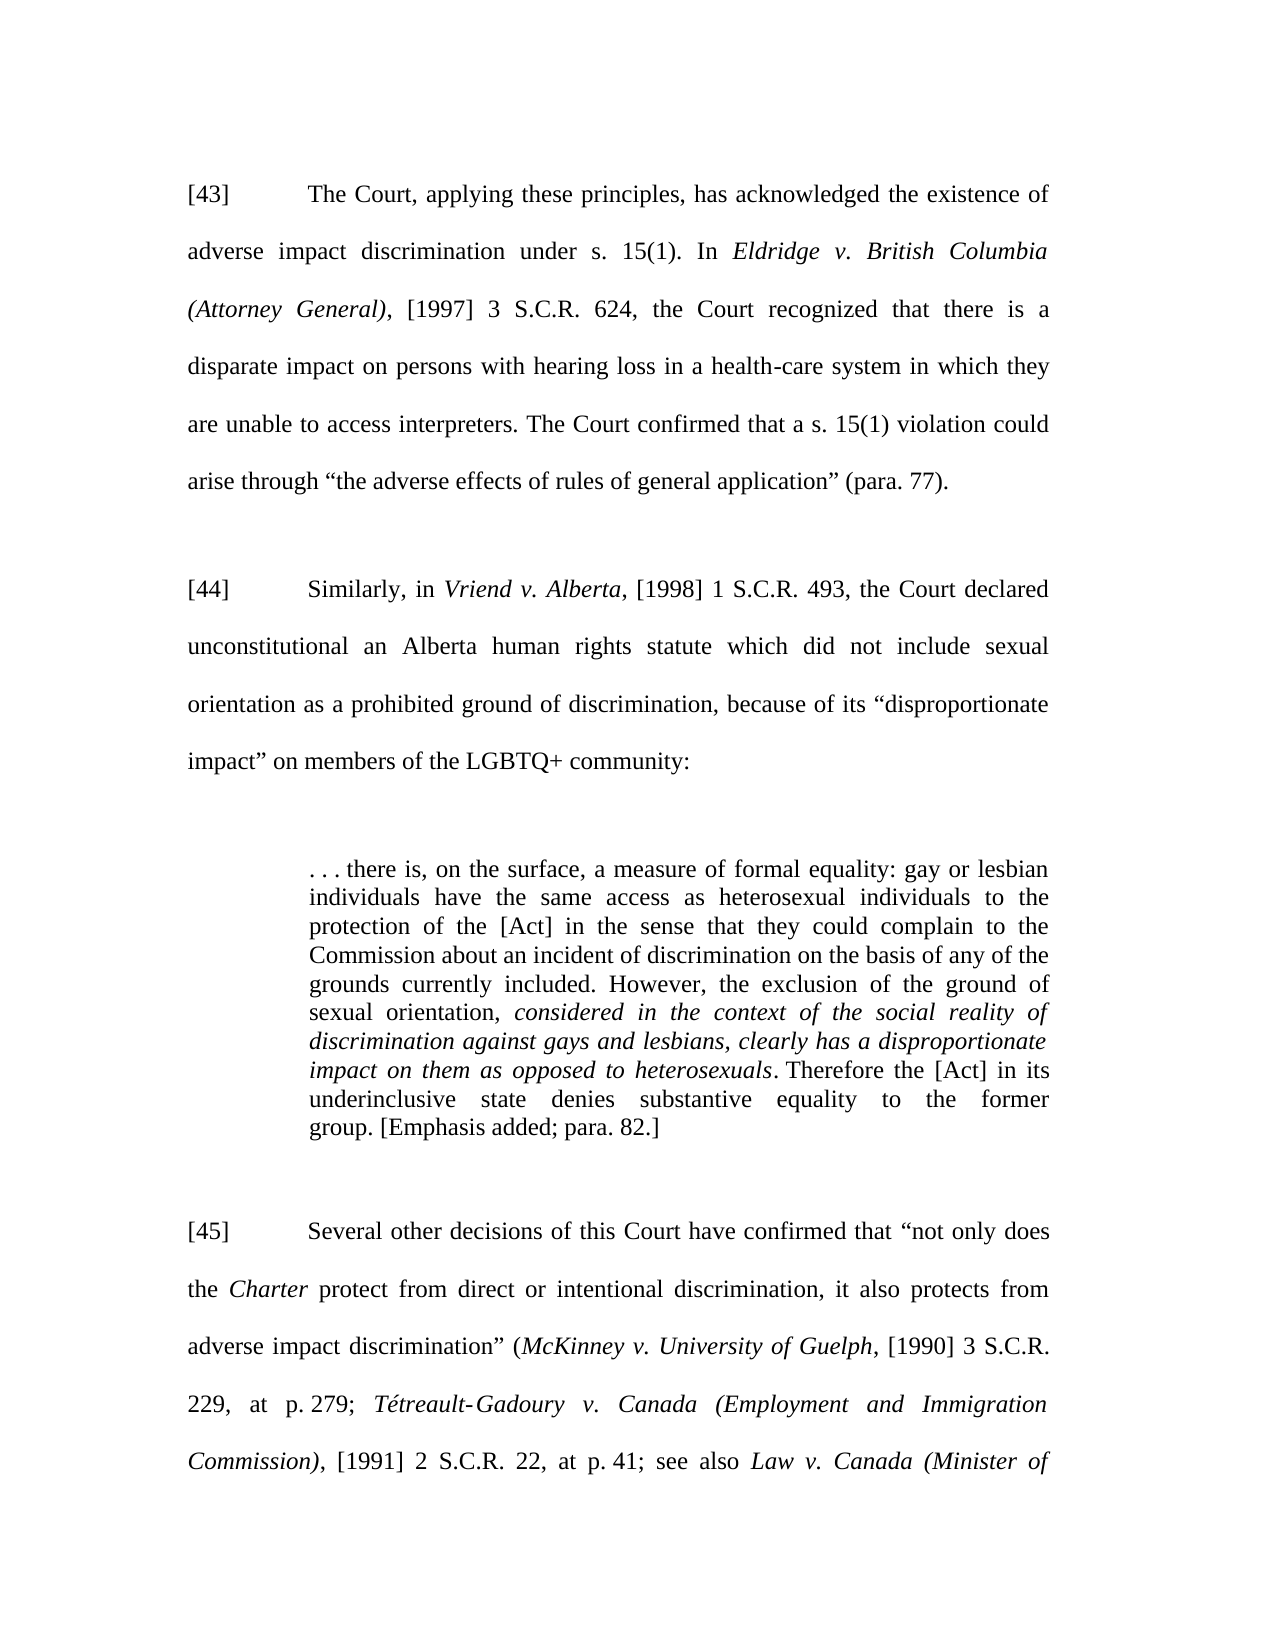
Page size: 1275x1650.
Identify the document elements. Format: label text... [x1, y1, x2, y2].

text The Court, applying these principles, has acknowledged the existence of adverse impact discrimination under s. 15(1). In Eldridge v. British Columbia (Attorney General), [1997] 3 S.C.R. 624, the Court recognized that there is a disparate impact on persons with hearing loss in a health-care system in which they are unable to access interpreters. The Court confirmed that a s. 15(1) violation could arise through “the adverse effects of rules of general application” (para. 77). [187, 179, 1050, 495]
text . . . there is, on the surface, a measure of formal equality: gay or lesbian individuals have the same access as heterosexual individuals to the protection of the [Act] in the sense that they could complain to the Commission about an incident of discrimination on the basis of any of the grounds currently included. However, the exclusion of the ground of sexual orientation, considered in the context of the social reality of discrimination against gays and lesbians, clearly has a disproportionate impact on them as opposed to heterosexuals. Therefore the [Act] in its underinclusive state denies substantive equality to the former group. [Emphasis added; para. 82.] [309, 854, 1050, 1141]
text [187, 1216, 1050, 1475]
text Similarly, in Vriend v. Alberta, [1998] 1 S.C.R. 493, the Court declared unconstitutional an Alberta human rights statute which did not include sexual orientation as a prohibited ground of discrimination, because of its “disproportionate impact” on members of the LGBTQ+ community: [187, 574, 1050, 775]
